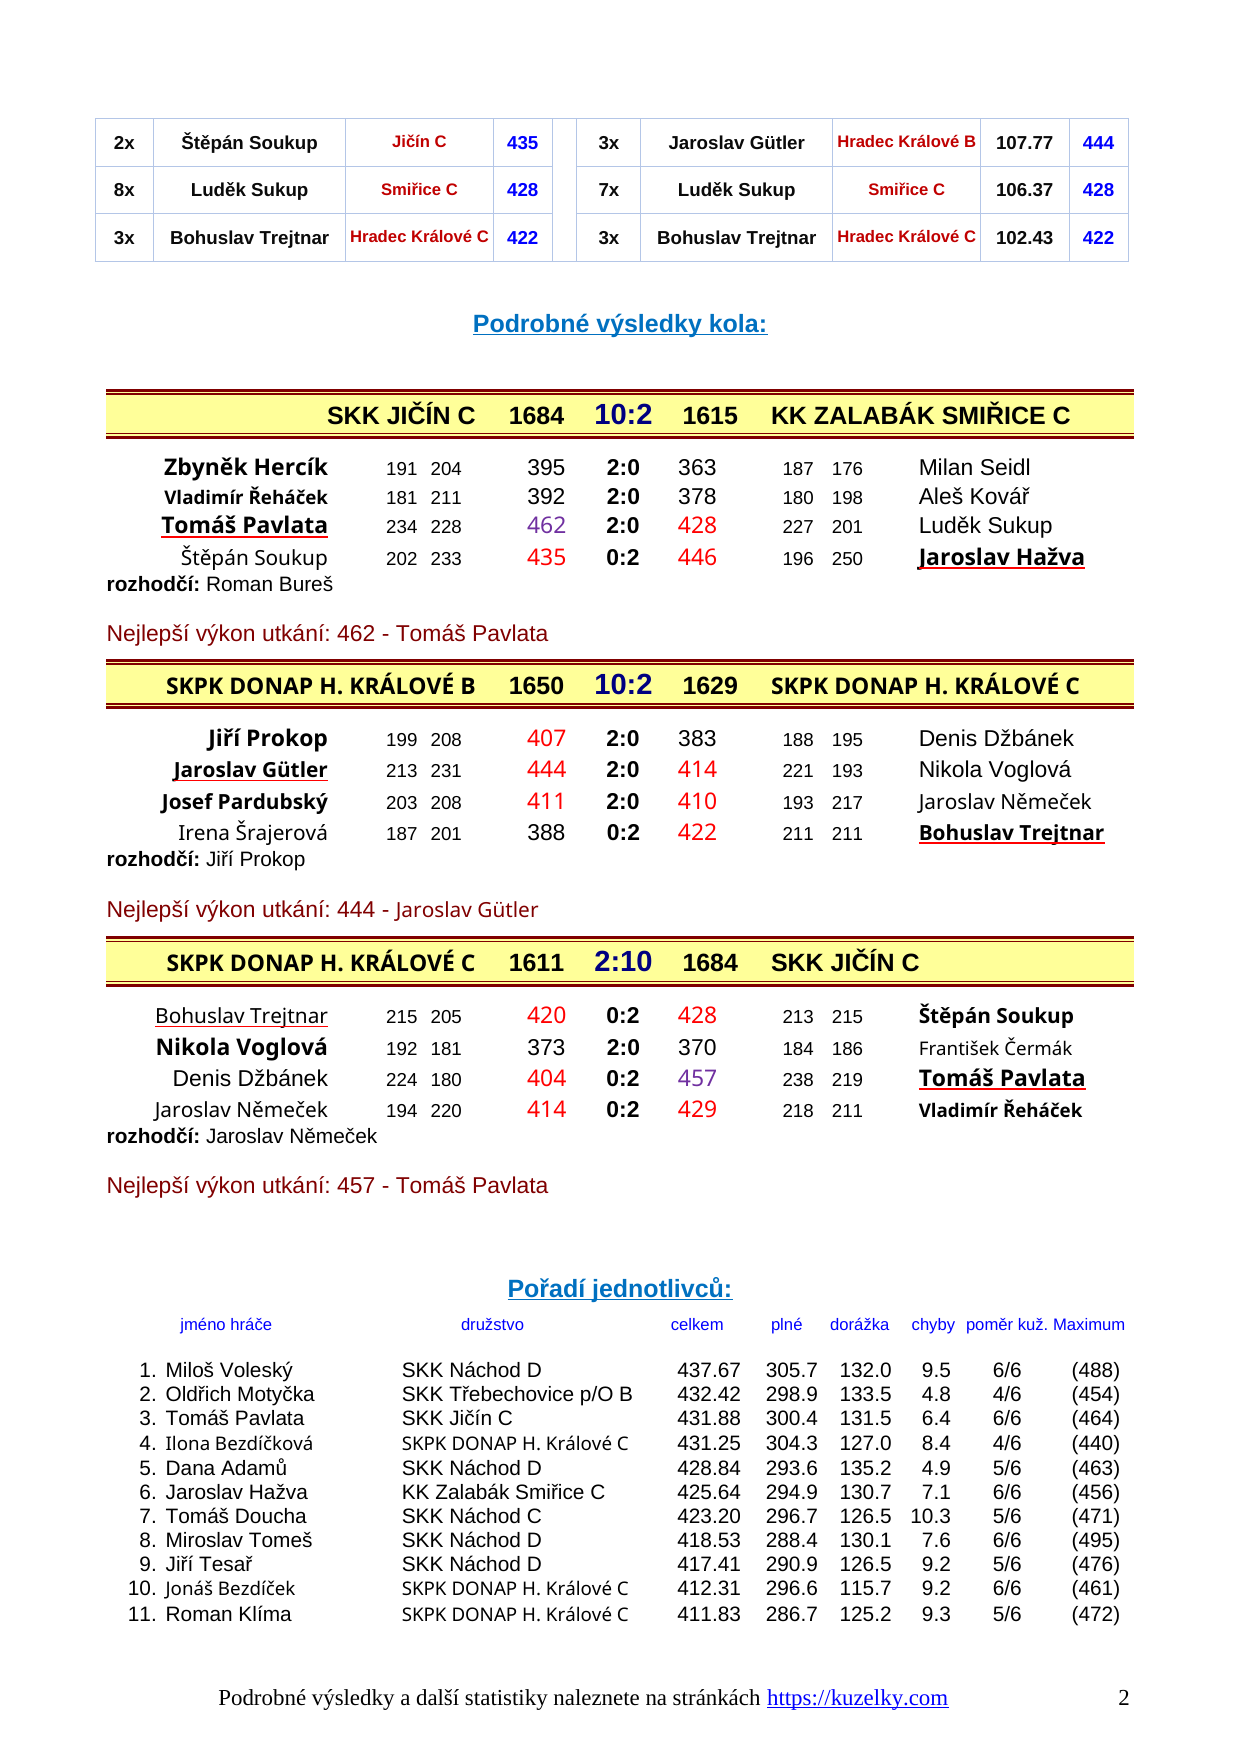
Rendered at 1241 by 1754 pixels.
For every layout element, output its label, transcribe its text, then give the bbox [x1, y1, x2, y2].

table_cell 428 [494, 167, 552, 213]
table_cell 7x [577, 167, 640, 213]
text SKPK DONAP H. Králové C 1611 2:10 1684 SKK Jičín C [106, 942, 1134, 981]
table_cell Bohuslav Trejtnar [154, 214, 345, 261]
text SKK Jičín C 1684 10:2 1615 KK Zalabák Smiřice C [106, 395, 1134, 433]
text Štěpán Soukup 202 233 435 0:2 446 196 250 Jaroslav Hažva [106, 541, 1134, 572]
table_cell 2x [96, 119, 153, 166]
text Vladimír Řeháček 181 211 392 2:0 378 180 198 Aleš Kovář [106, 483, 1134, 509]
text Irena Šrajerová 187 201 388 0:2 422 211 211 Bohuslav Trejtnar [106, 816, 1134, 847]
text Jiří Prokop 199 208 407 2:0 383 188 195 Denis Džbánek [106, 722, 1134, 753]
text 2. Oldřich Motyčka SKK Třebechovice p/O B 432.42 298.9 133.5 4.8 4/6 (454) [106, 1382, 1134, 1406]
table_cell Jaroslav Gütler [641, 119, 832, 166]
text Zbyněk Hercík 191 204 395 2:0 363 187 176 Milan Seidl [106, 451, 1134, 483]
text Nejlepší výkon utkání: 444 - Jaroslav Gütler [106, 895, 1134, 923]
text rozhodčí: Roman Bureš [106, 572, 1134, 596]
table_cell Hradec Králové C [346, 214, 493, 261]
table_cell Smiřice C [833, 167, 980, 213]
text 10. Jonáš Bezdíček SKPK DONAP H. Králové C 412.31 296.6 115.7 9.2 6/6 (461) [106, 1575, 1134, 1601]
text Denis Džbánek 224 180 404 0:2 457 238 219 Tomáš Pavlata [106, 1062, 1134, 1093]
text Nejlepší výkon utkání: 462 - Tomáš Pavlata [106, 620, 1134, 646]
text 1. Miloš Voleský SKK Náchod D 437.67 305.7 132.0 9.5 6/6 (488) [106, 1358, 1134, 1382]
text Pořadí jednotlivců: [94, 1274, 1145, 1303]
text Podrobné výsledky kola: [94, 308, 1145, 337]
table_cell Štěpán Soukup [154, 119, 345, 166]
table_cell 444 [1070, 119, 1128, 166]
text 11. Roman Klíma SKPK DONAP H. Králové C 411.83 286.7 125.2 9.3 5/6 (472) [106, 1601, 1134, 1626]
table_cell Hradec Králové B [833, 119, 980, 166]
text 6. Jaroslav Hažva KK Zalabák Smiřice C 425.64 294.9 130.7 7.1 6/6 (456) [106, 1479, 1134, 1503]
text Jaroslav Gütler 213 231 444 2:0 414 221 193 Nikola Voglová [106, 753, 1134, 784]
table_cell 106.37 [981, 167, 1069, 213]
table_cell Bohuslav Trejtnar [641, 214, 832, 261]
text 5. Dana Adamů SKK Náchod D 428.84 293.6 135.2 4.9 5/6 (463) [106, 1456, 1134, 1479]
text Tomáš Pavlata 234 228 462 2:0 428 227 201 Luděk Sukup [106, 509, 1134, 541]
table_cell Luděk Sukup [641, 167, 832, 213]
table_cell Jičín C [346, 119, 493, 166]
text Jaroslav Němeček 194 220 414 0:2 429 218 211 Vladimír Řeháček [106, 1093, 1134, 1124]
table_cell 422 [494, 214, 552, 261]
text 7. Tomáš Doucha SKK Náchod C 423.20 296.7 126.5 10.3 5/6 (471) [106, 1503, 1134, 1527]
text rozhodčí: Jiří Prokop [106, 847, 1134, 871]
table_cell 8x [96, 167, 153, 213]
table_cell Luděk Sukup [154, 167, 345, 213]
text Bohuslav Trejtnar 215 205 420 0:2 428 213 215 Štěpán Soukup [106, 999, 1134, 1031]
text Josef Pardubský 203 208 411 2:0 410 193 217 Jaroslav Němeček [106, 784, 1134, 816]
table_cell 102.43 [981, 214, 1069, 261]
text rozhodčí: Jaroslav Němeček [106, 1124, 1134, 1148]
table_cell Hradec Králové C [833, 214, 980, 261]
table_cell 422 [1070, 214, 1128, 261]
text 3. Tomáš Pavlata SKK Jičín C 431.88 300.4 131.5 6.4 6/6 (464) [106, 1406, 1134, 1430]
text SKPK DONAP H. Králové B 1650 10:2 1629 SKPK DONAP H. Králové C [106, 665, 1134, 703]
text 4. Ilona Bezdíčková SKPK DONAP H. Králové C 431.25 304.3 127.0 8.4 4/6 (440) [106, 1430, 1134, 1456]
text 9. Jiří Tesař SKK Náchod D 417.41 290.9 126.5 9.2 5/6 (476) [106, 1551, 1134, 1575]
table_cell 428 [1070, 167, 1128, 213]
text jméno hráče družstvo celkem plné dorážka chyby poměr kuž. Maximum [106, 1315, 1134, 1334]
table_cell 3x [577, 214, 640, 261]
table_cell 435 [494, 119, 552, 166]
table_cell 3x [577, 119, 640, 166]
table_cell 107.77 [981, 119, 1069, 166]
text Nikola Voglová 192 181 373 2:0 370 184 186 František Čermák [106, 1031, 1134, 1062]
table_cell Smiřice C [346, 167, 493, 213]
text 8. Miroslav Tomeš SKK Náchod D 418.53 288.4 130.1 7.6 6/6 (495) [106, 1527, 1134, 1551]
text Nejlepší výkon utkání: 457 - Tomáš Pavlata [106, 1172, 1134, 1198]
table_cell 3x [96, 214, 153, 261]
